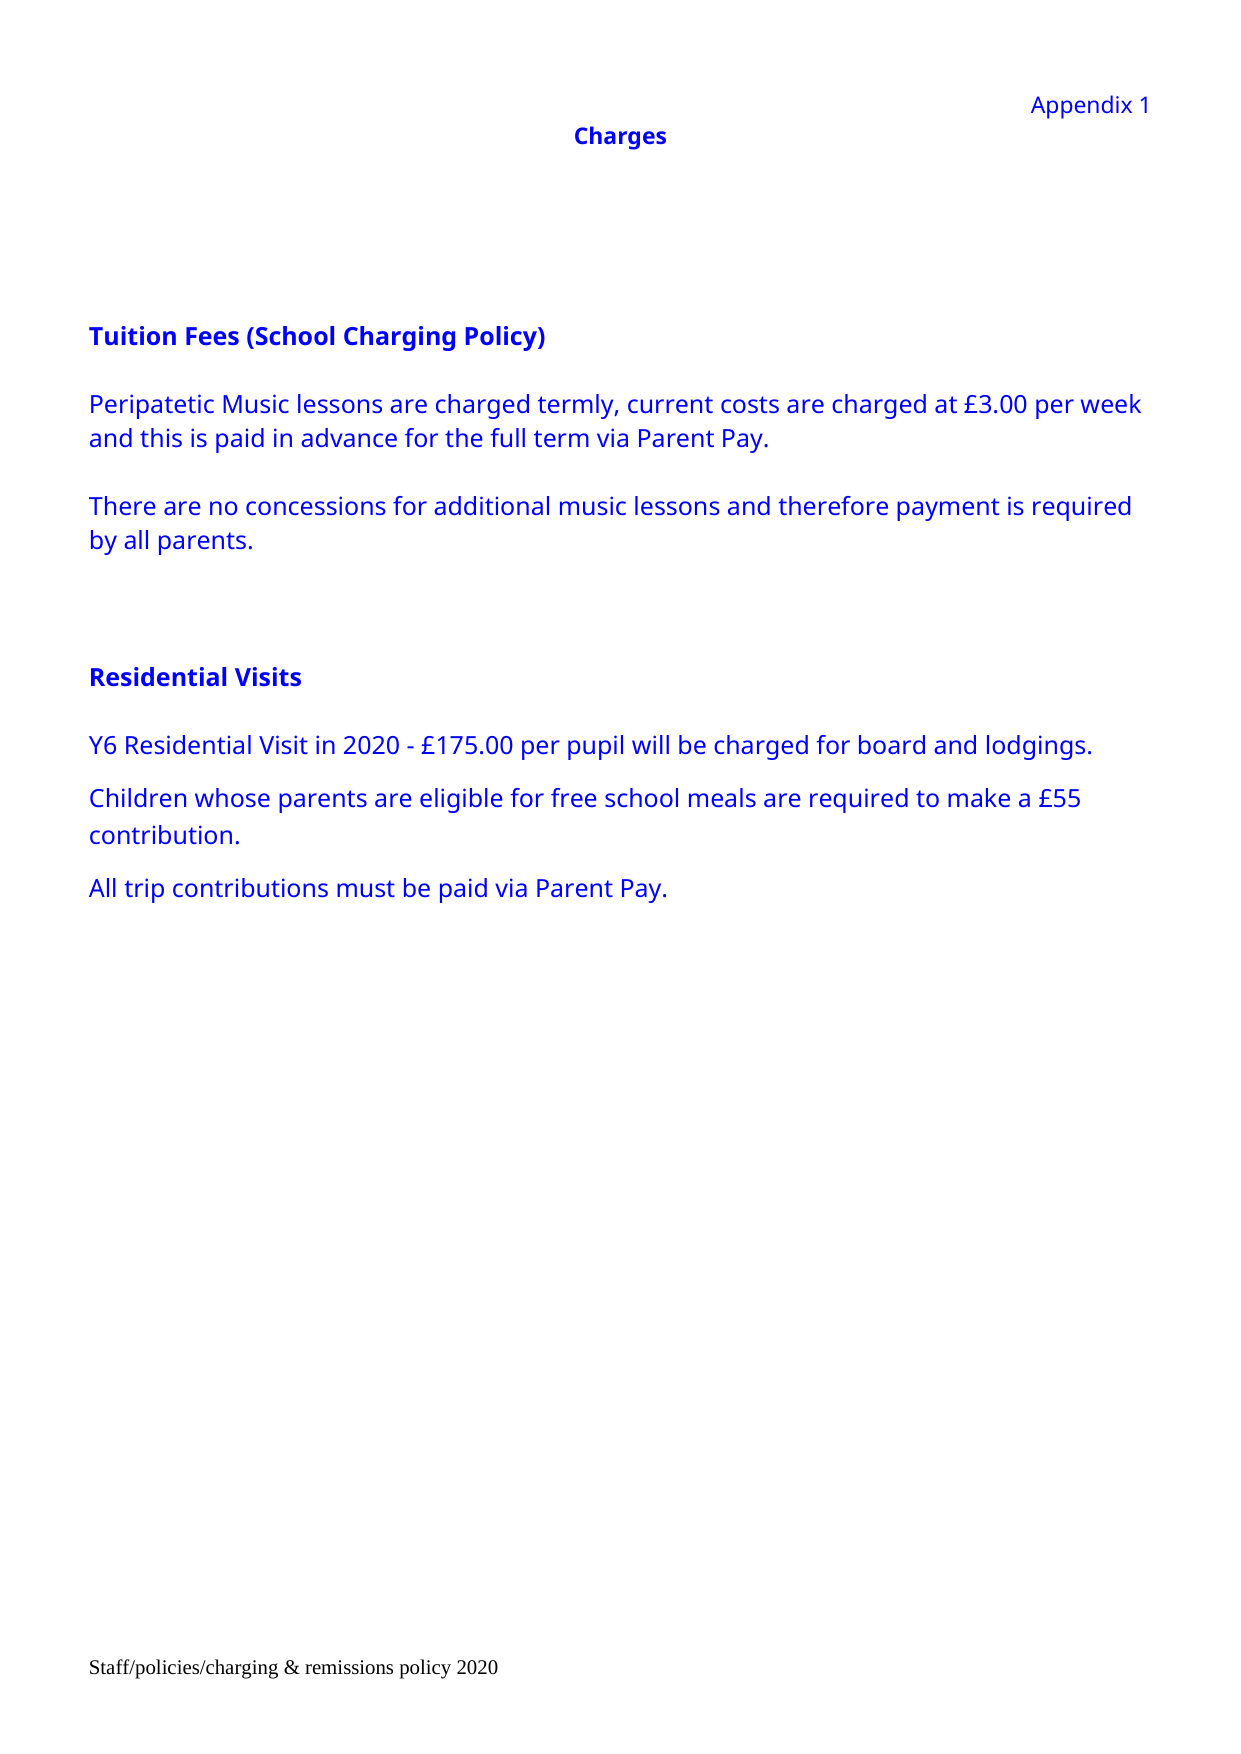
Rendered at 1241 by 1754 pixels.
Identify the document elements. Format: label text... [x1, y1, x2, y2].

text Y6 Residential Visit in 2020 - £175.00 per pupil will be charged for board and lodgings. [89, 727, 1152, 761]
text Children whose parents are eligible for free school meals are required to make a £55 contribution. [89, 781, 1152, 852]
text Tuition Fees (School Charging Policy) [89, 319, 1152, 353]
text Charges [89, 120, 1152, 151]
text There are no concessions for additional music lessons and therefore payment is required by all parents. [89, 489, 1152, 557]
text Residential Visits [89, 659, 1152, 693]
text Appendix 1 [89, 89, 1152, 120]
text All trip contributions must be paid via Parent Pay. [89, 871, 1152, 905]
text Peripatetic Music lessons are charged termly, current costs are charged at £3.00 per week and this is paid in advance for the full term via Parent Pay. [89, 387, 1152, 455]
